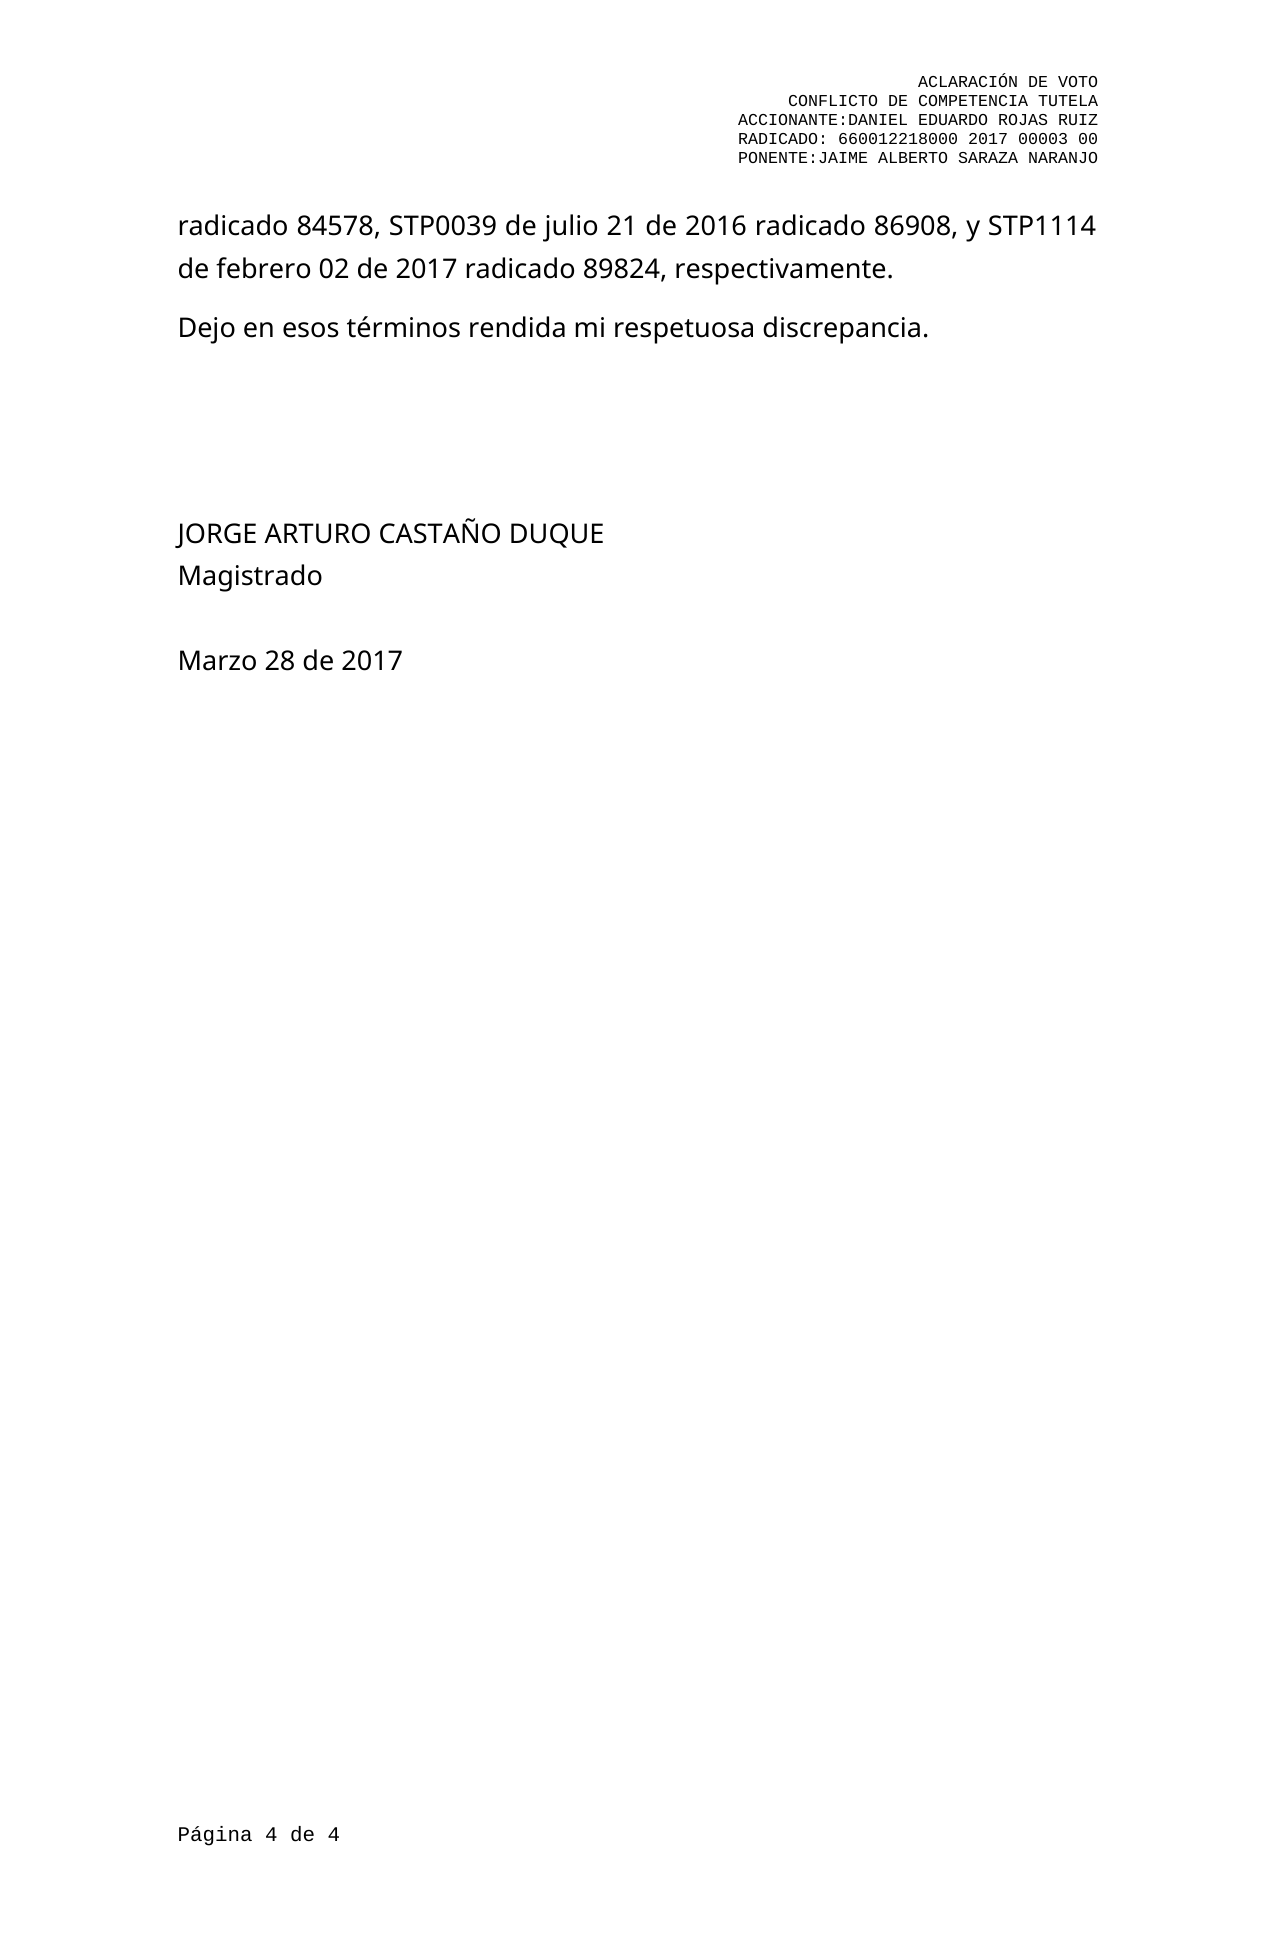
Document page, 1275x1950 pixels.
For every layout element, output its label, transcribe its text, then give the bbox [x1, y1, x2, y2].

text Marzo 28 de 2017 [177, 642, 1098, 678]
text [177, 207, 1098, 286]
text Magistrado [177, 557, 1098, 594]
text JORGE ARTURO CASTAÑO DUQUE [177, 514, 1098, 551]
text Dejo en esos términos rendida mi respetuosa discrepancia. [177, 308, 1098, 345]
